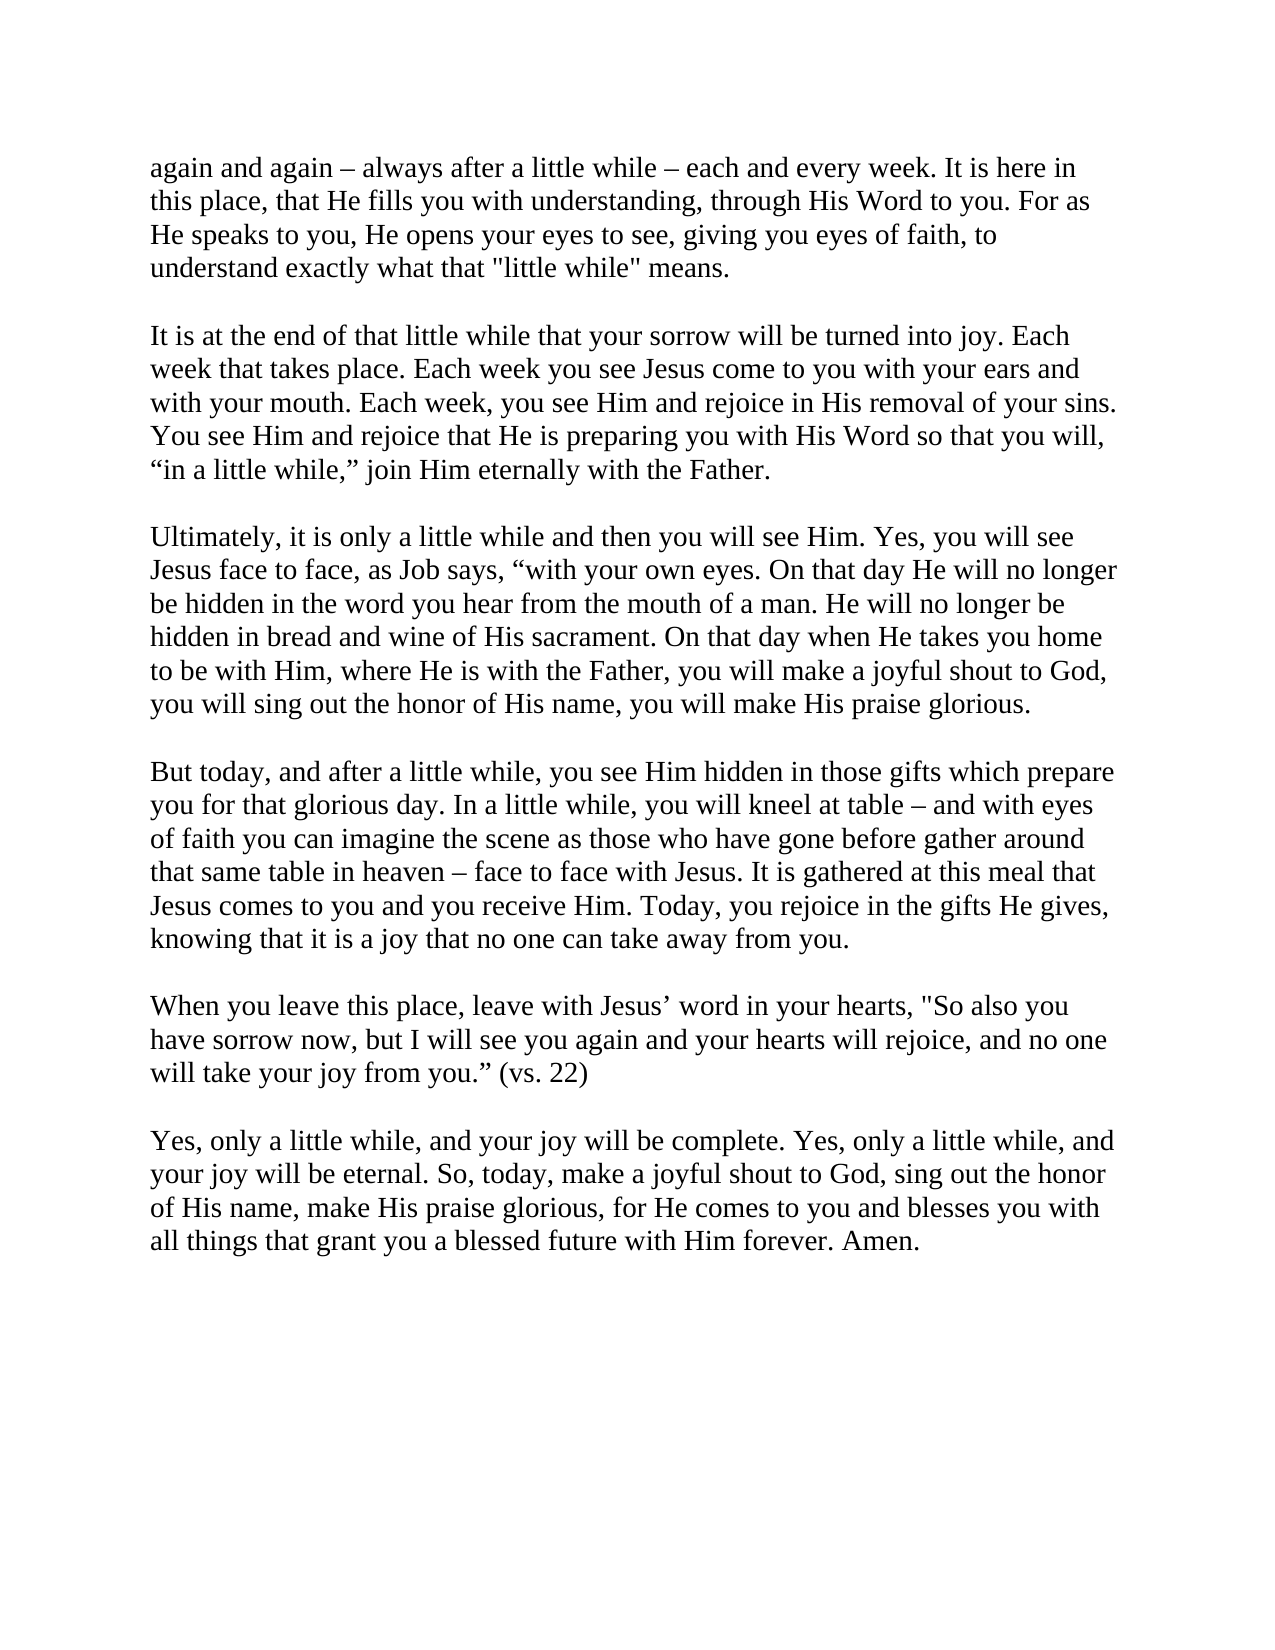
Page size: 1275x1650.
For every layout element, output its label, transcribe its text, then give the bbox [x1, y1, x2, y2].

text When you leave this place, leave with Jesus’ word in your hearts, "So also you have sorrow now, but I will see you again and your hearts will rejoice, and no one will take your joy from you.” (vs. 22) [150, 988, 1125, 1089]
text Yes, only a little while, and your joy will be complete. Yes, only a little while, and your joy will be eternal. So, today, make a joyful shout to God, sing out the honor of His name, make His praise glorious, for He comes to you and blesses you with all things that grant you a blessed future with Him forever. Amen. [150, 1123, 1125, 1257]
text It is at the end of that little while that your sorrow will be turned into joy. Each week that takes place. Each week you see Jesus come to you with your ears and with your mouth. Each week, you see Him and rejoice in His removal of your sins. You see Him and rejoice that He is preparing you with His Word so that you will, “in a little while,” join Him eternally with the Father. [150, 318, 1125, 485]
text Ultimately, it is only a little while and then you will see Him. Yes, you will see Jesus face to face, as Job says, “with your own eyes. On that day He will no longer be hidden in the word you hear from the mouth of a man. He will no longer be hidden in bread and wine of His sacrament. On that day when He takes you home to be with Him, where He is with the Father, you will make a joyful shout to God, you will sing out the honor of His name, you will make His praise glorious. [150, 519, 1125, 720]
text But today, and after a little while, you see Him hidden in those gifts which prepare you for that glorious day. In a little while, you will kneel at table – and with eyes of faith you can imagine the scene as those who have gone before gather around that same table in heaven – face to face with Jesus. It is gathered at this meal that Jesus comes to you and you receive Him. Today, you rejoice in the gifts He gives, knowing that it is a joy that no one can take away from you. [150, 754, 1125, 955]
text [150, 150, 1125, 284]
